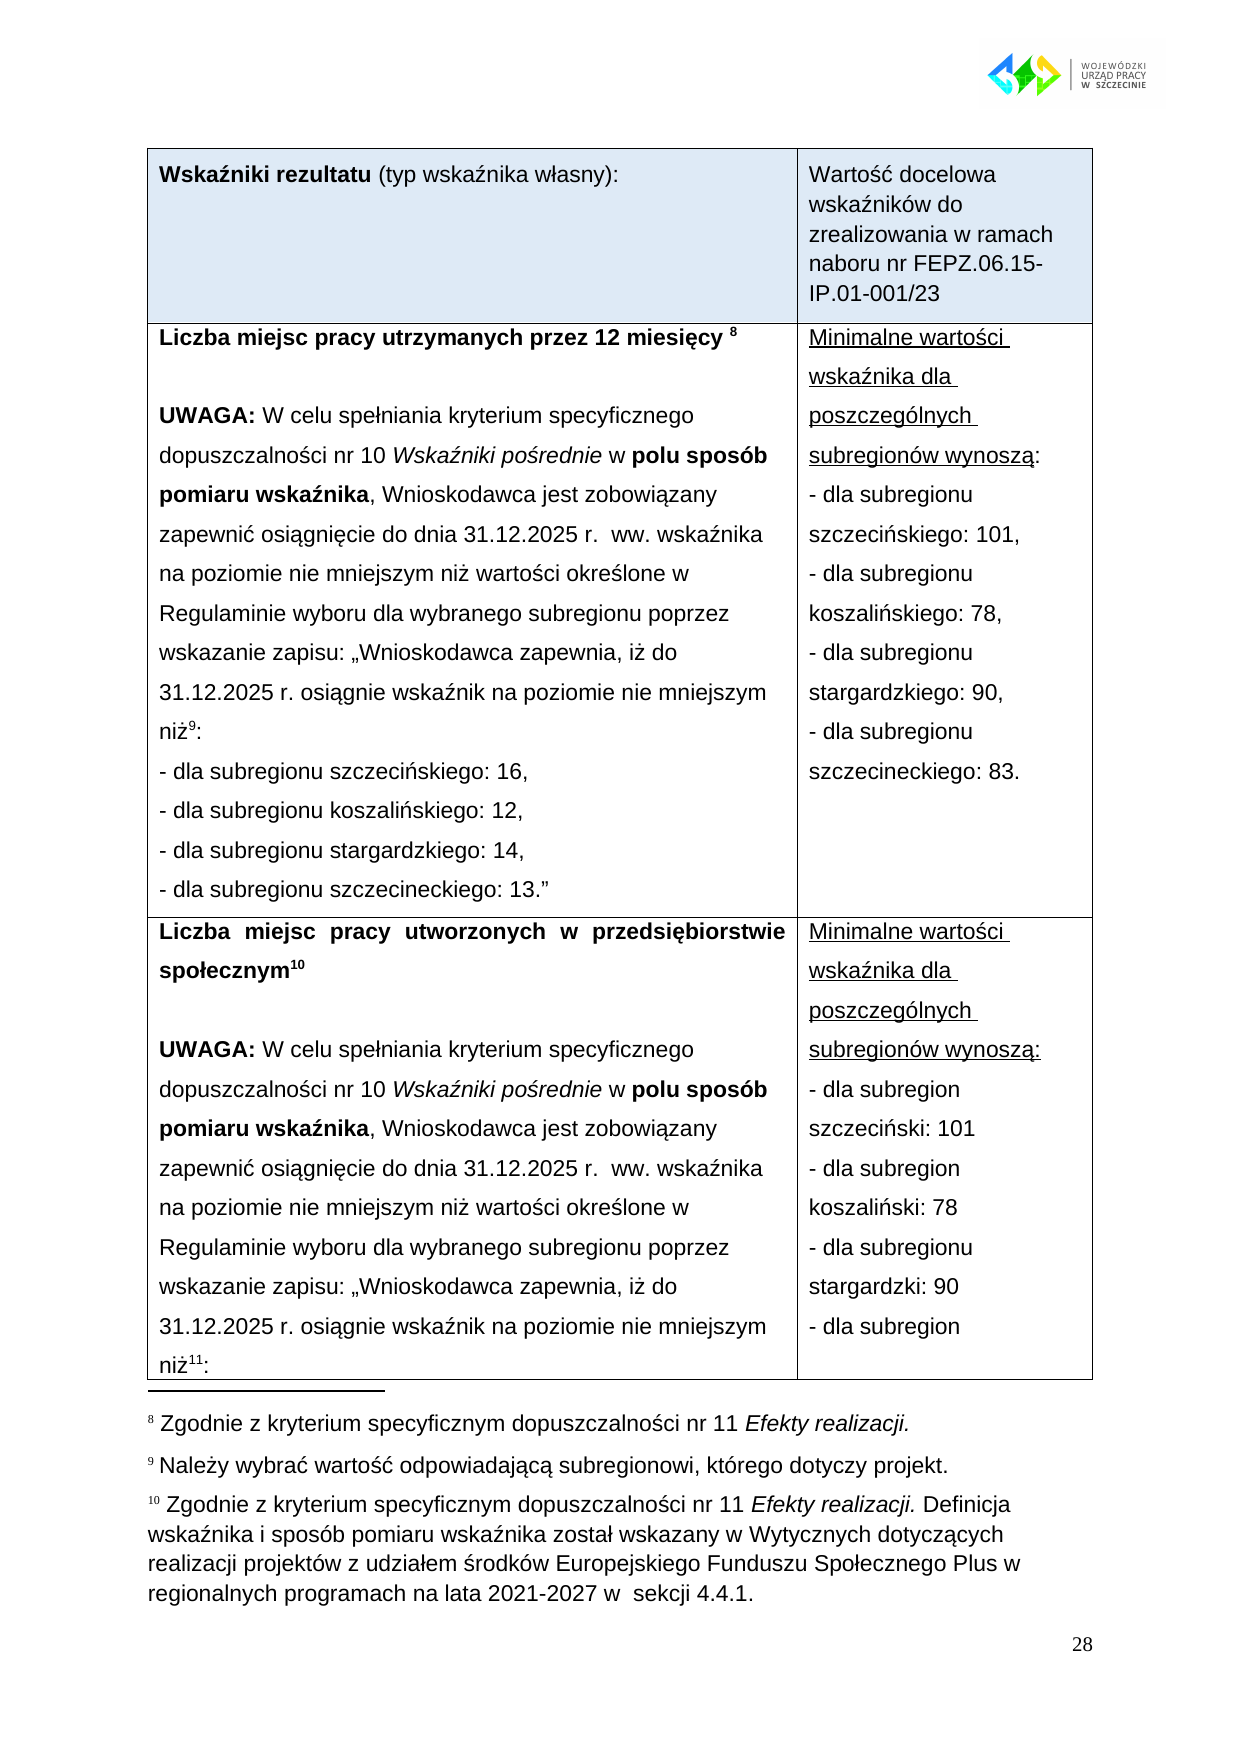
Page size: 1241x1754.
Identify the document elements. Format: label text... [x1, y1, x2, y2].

table_header Wskaźniki rezultatu (typ wskaźnika własny): [148, 149, 797, 322]
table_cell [148, 918, 797, 1378]
table_cell Liczba miejsc pracy utrzymanych przez 12 miesięcy UWAGA: W celu spełniania kryterium specyficznego dopuszczalności nr 10 Wskaźniki pośrednie w polu sposób pomiaru wskaźnika, Wnioskodawca jest zobowiązany zapewnić osiągnięcie do dnia 31.12.2025 r. ww. wskaźnika na poziomie nie mniejszym niż wartości określone w Regulaminie wyboru dla wybranego subregionu poprzez wskazanie zapisu: „Wnioskodawca zapewnia, iż do 31.12.2025 r. osiągnie wskaźnik na poziomie nie mniejszym niż: - dla subregionu szczecińskiego: 16, - dla subregionu koszalińskiego: 12, - dla subregionu stargardzkiego: 14, - dla subregionu szczecineckiego: 13.” [148, 324, 797, 917]
table_header Wartość docelowa wskaźników do zrealizowania w ramach naboru nr FEPZ.06.15-IP.01-001/23 [798, 149, 1092, 322]
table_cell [798, 918, 1092, 1378]
picture [979, 38, 1167, 109]
table_cell Minimalne wartości wskaźnika dla poszczególnych subregionów wynoszą: - dla subregionu szczecińskiego: 101, - dla subregionu koszalińskiego: 78, - dla subregionu stargardzkiego: 90, - dla subregionu szczecineckiego: 83. [798, 324, 1092, 917]
